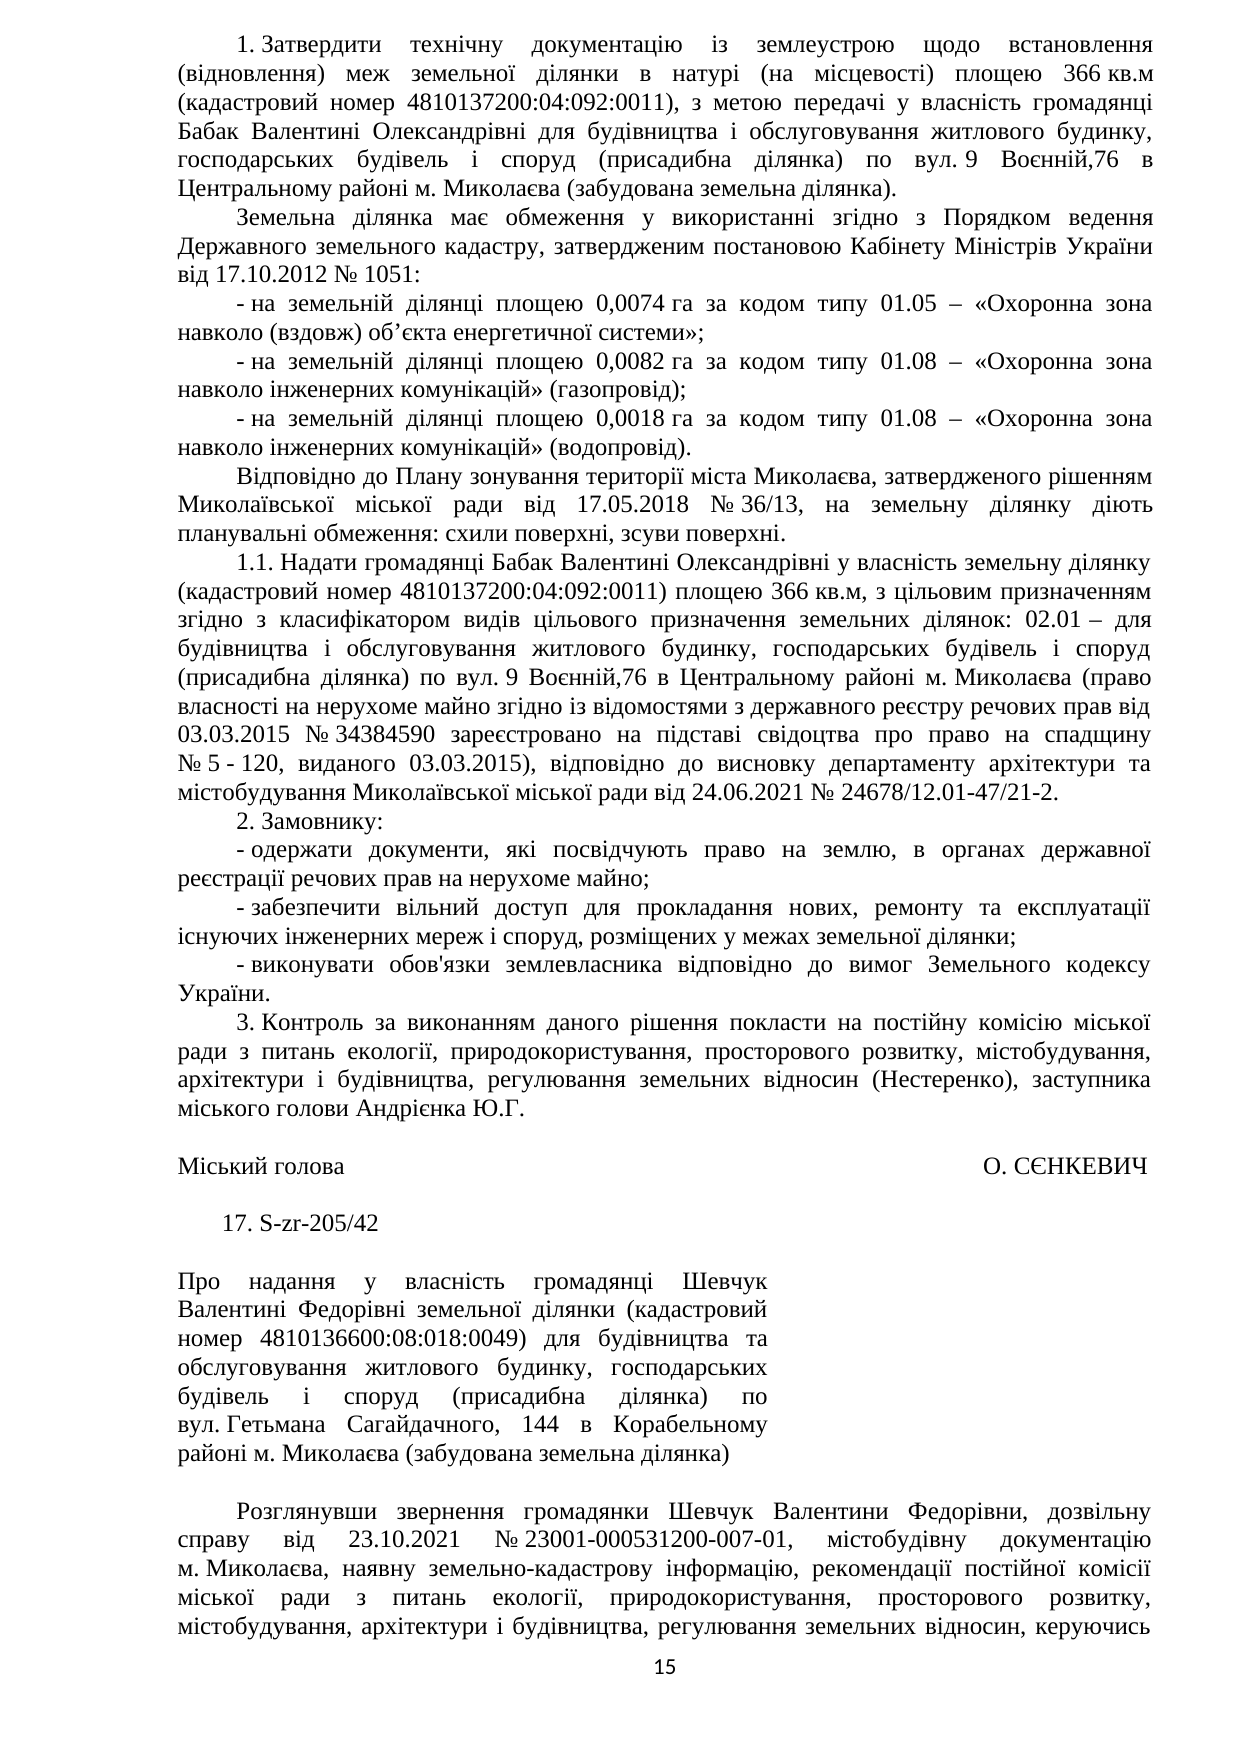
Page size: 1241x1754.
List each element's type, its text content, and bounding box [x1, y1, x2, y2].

text 1.1. Надати громадянці Бабак Валентині Олександрівні у власність земельну ділянку (кадастровий номер 4810137200:04:092:0011) площею 366 кв.м, з цільовим призначенням згідно з класифікатором видів цільового призначення земельних ділянок: 02.01 – для будівництва і обслуговування житлового будинку, господарських будівель і споруд (присадибна ділянка) по вул. 9 Воєнній,76 в Центральному районі м. Миколаєва (право власності на нерухоме майно згідно із відомостями з державного реєстру речових прав від 03.03.2015 № 34384590 зареєстровано на підставі свідоцтва про право на спадщину № 5 - 120, виданого 03.03.2015), відповідно до висновку департаменту архітектури та містобудування Миколаївської міської ради від 24.06.2021 № 24678/12.01-47/21-2. [177, 547, 1152, 806]
text - на земельній ділянці площею 0,0074 га за кодом типу 01.05 – «Охоронна зона навколо (вздовж) об’єкта енергетичної системи»; [177, 288, 1153, 346]
text 1. Затвердити технічну документацію із землеустрою щодо встановлення (відновлення) меж земельної ділянки в натурі (на місцевості) площею 366 кв.м (кадастровий номер 4810137200:04:092:0011), з метою передачі у власність громадянці Бабак Валентині Олександрівні для будівництва і обслуговування житлового будинку, господарських будівель і споруд (присадибна ділянка) по вул. 9 Воєнній,76 в Центральному районі м. Миколаєва (забудована земельна ділянка). [177, 29, 1154, 202]
list S-zr-205/42 [222, 1208, 1154, 1237]
text 2. Замовнику: [177, 806, 1152, 834]
text Відповідно до Плану зонування території міста Миколаєва, затвердженого рішенням Миколаївської міської ради від 17.05.2018 № 36/13, на земельну ділянку діють планувальні обмеження: схили поверхні, зсуви поверхні. [177, 461, 1153, 547]
text - одержати документи, які посвідчують право на землю, в органах державної реєстрації речових прав на нерухоме майно; [177, 834, 1152, 892]
text - виконувати обов'язки землевласника відповідно до вимог Земельного кодексу України. [177, 949, 1152, 1007]
text - на земельній ділянці площею 0,0082 га за кодом типу 01.08 – «Охоронна зона навколо інженерних комунікацій» (газопровід); [177, 346, 1153, 403]
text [177, 1496, 1152, 1639]
text Про надання у власність громадянці Шевчук Валентині Федорівні земельної ділянки (кадастровий номер 4810136600:08:018:0049) для будівництва та обслуговування житлового будинку, господарських будівель і споруд (присадибна ділянка) по вул. Гетьмана Сагайдачного, 144 в Корабельному районі м. Миколаєва (забудована земельна ділянка) [177, 1266, 768, 1467]
text - на земельній ділянці площею 0,0018 га за кодом типу 01.08 – «Охоронна зона навколо інженерних комунікацій» (водопровід). [177, 403, 1153, 461]
text Земельна ділянка має обмеження у використанні згідно з Порядком ведення Державного земельного кадастру, затвердженим постановою Кабінету Міністрів України від 17.10.2012 № 1051: [177, 202, 1153, 288]
text Міський голова О. СЄНКЕВИЧ [177, 1151, 1154, 1179]
text 3. Контроль за виконанням даного рішення покласти на постійну комісію міської ради з питань екології, природокористування, просторового розвитку, містобудування, архітектури і будівництва, регулювання земельних відносин (Нестеренко), заступника міського голови Андрієнка Ю.Г. [177, 1007, 1152, 1122]
text - забезпечити вільний доступ для прокладання нових, ремонту та експлуатації існуючих інженерних мереж і споруд, розміщених у межах земельної ділянки; [177, 892, 1152, 949]
